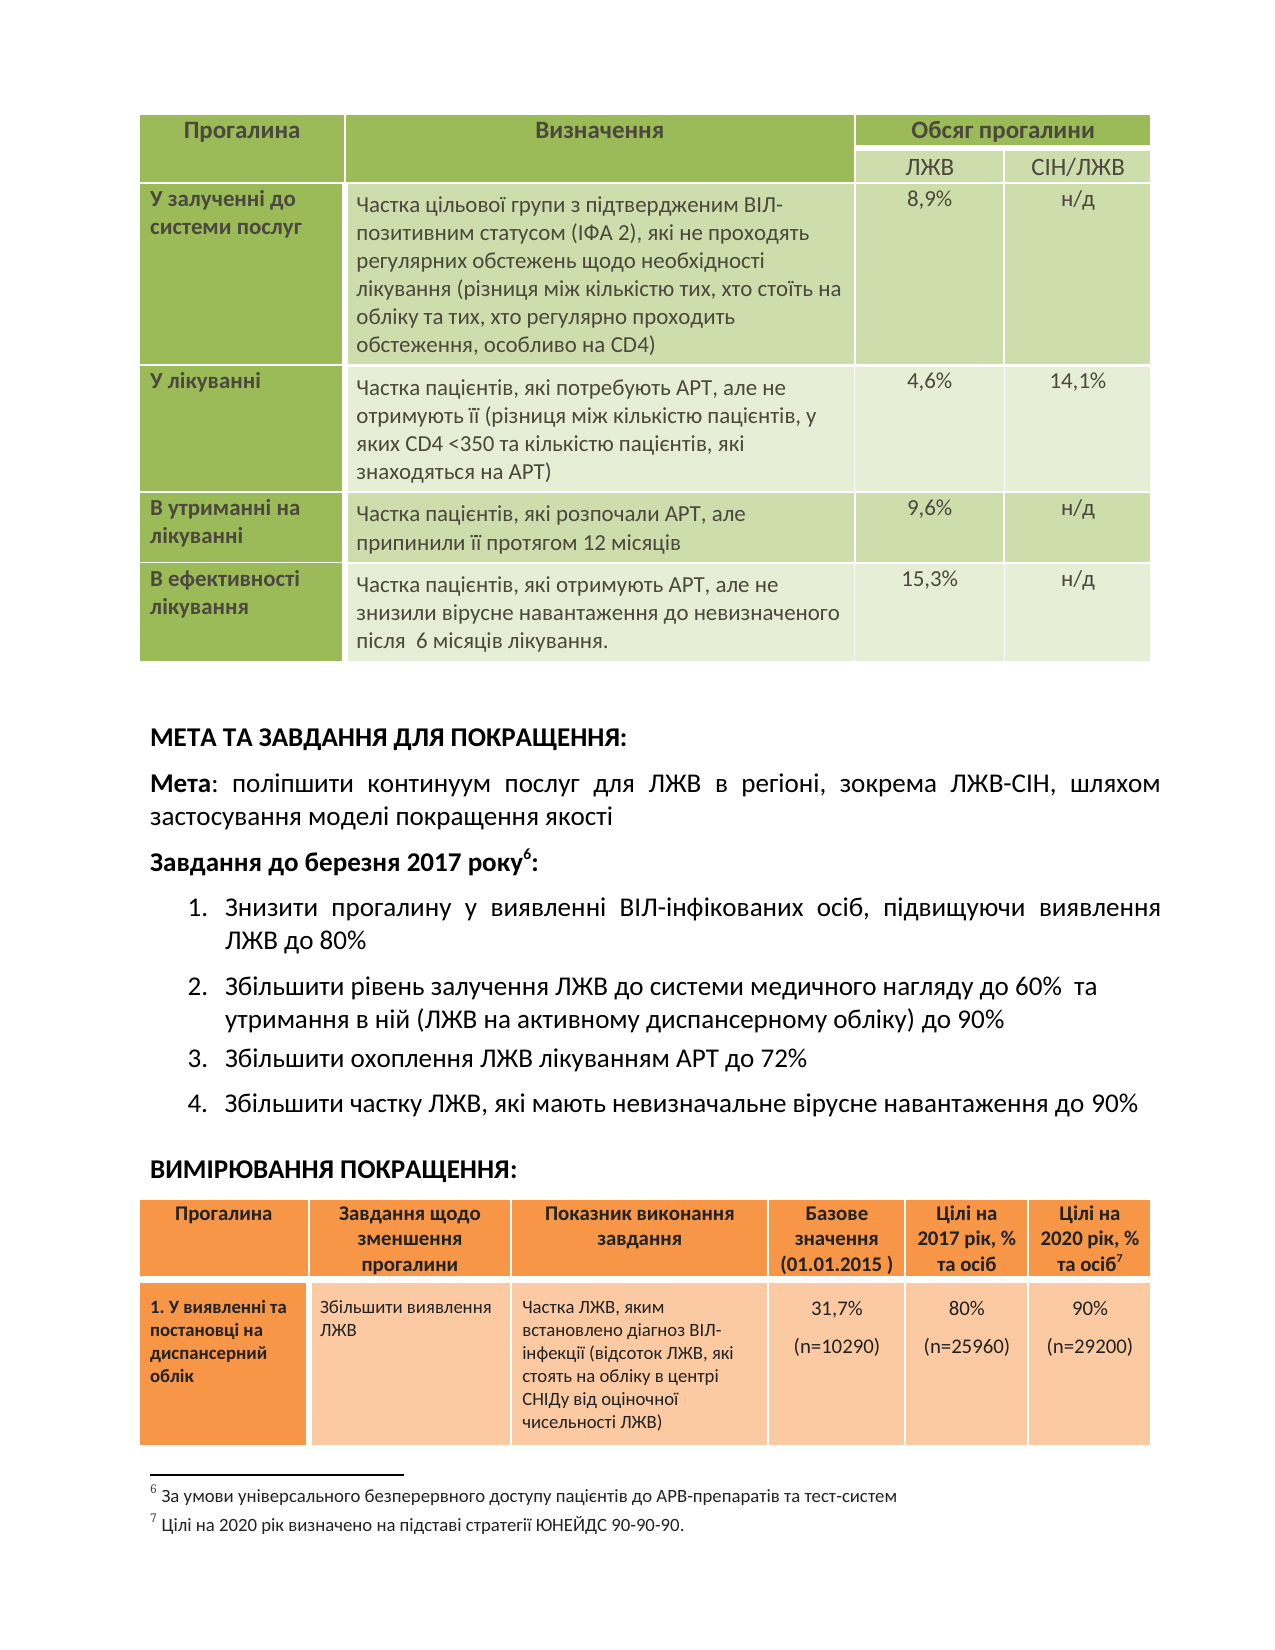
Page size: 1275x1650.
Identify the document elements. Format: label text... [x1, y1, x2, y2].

table_cell В утриманні на лікуванні [140, 493, 342, 562]
table_cell В ефективності лікування [140, 563, 342, 661]
table_cell 15,3% [855, 564, 1004, 661]
subtitle вимірювання покращення: [150, 1153, 1162, 1186]
table_cell 8,9% [856, 184, 1003, 364]
text Мета: поліпшити континуум послуг для ЛЖВ в регіоні, зокрема ЛЖВ-СІН, шляхом застосування моделі покращення якості [150, 766, 1162, 832]
table_cell Частка пацієнтів, які потребують АРТ, але не отримують її (різниця між кількістю пацієнтів, у яких CD4 <350 та кількістю пацієнтів, які знаходяться на АРТ) [348, 367, 854, 491]
table_cell Частка пацієнтів, які отримують АРТ, але не знизили вірусне навантаження до невизначеного після 6 місяців лікування. [348, 564, 854, 661]
table_cell Частка цільової групи з підтвердженим ВІЛ-позитивним статусом (ІФА 2), які не проходять регулярних обстежень щодо необхідності лікування (різниця між кількістю тих, хто стоїть на обліку та тих, хто регулярно проходить обстеження, особливо на CD4) [348, 184, 854, 364]
table_header Прогалина [140, 115, 344, 182]
table_cell Частка пацієнтів, які розпочали АРТ, але припинили її протягом 12 місяців [348, 493, 854, 562]
table_cell н/д [1005, 564, 1150, 661]
subtitle Мета та завдання для покращення: [150, 721, 1162, 754]
table_cell н/д [1005, 493, 1150, 562]
table_header Визначення [346, 115, 854, 182]
list Збільшити частку ЛЖВ, які мають невизначальне вірусне навантаження до 90% [187, 1087, 1162, 1119]
table_cell 1. У виявленні та постановці на диспансерний облік [140, 1283, 306, 1445]
table_cell 4,6% [855, 367, 1004, 491]
table_cell 90% (n=29200) [1029, 1283, 1150, 1445]
table_cell 14,1% [1005, 367, 1150, 491]
table_cell У залученні до системи послуг [140, 184, 342, 364]
table_cell Частка ЛЖВ, яким встановлено діагноз ВІЛ-інфекції (відсоток ЛЖВ, які стоять на обліку в центрі СНІДу від оціночної чисельності ЛЖВ) [512, 1283, 767, 1445]
table_header Базове значення (01.01.2015 ) [769, 1200, 904, 1276]
subtitle Знизити прогалину у виявленні ВІЛ-інфікованих осіб, підвищуючи виявлення ЛЖВ до 80% [187, 890, 1162, 956]
table_cell 80% (n=25960) [906, 1283, 1027, 1445]
table_cell ЛЖВ [856, 151, 1003, 182]
table_cell У лікуванні [140, 366, 342, 491]
table_cell СІН/ЛЖВ [1005, 151, 1150, 182]
table_header Показник виконання завдання [512, 1200, 767, 1276]
table_cell 31,7% (n=10290) [769, 1283, 904, 1445]
table_cell Збільшити виявлення ЛЖВ [312, 1283, 510, 1445]
table_cell 9,6% [856, 493, 1003, 562]
table_header Обсяг прогалини [856, 115, 1150, 145]
table_header Прогалина [140, 1200, 308, 1276]
list Збільшити охоплення ЛЖВ лікуванням АРТ до 72% [187, 1041, 1162, 1074]
table_header Цілі на 2020 рік, % та осіб [1029, 1200, 1150, 1276]
subtitle Завдання до березня 2017 року: [150, 845, 1162, 878]
list Збільшити рівень залучення ЛЖВ до системи медичного нагляду до 60% та утримання в ній (ЛЖВ на активному диспансерному обліку) до 90% [187, 969, 1162, 1035]
table_header Цілі на 2017 рік, % та осіб [906, 1200, 1027, 1276]
table_header Завдання щодо зменшення прогалини [310, 1200, 510, 1276]
table_cell н/д [1005, 184, 1150, 364]
